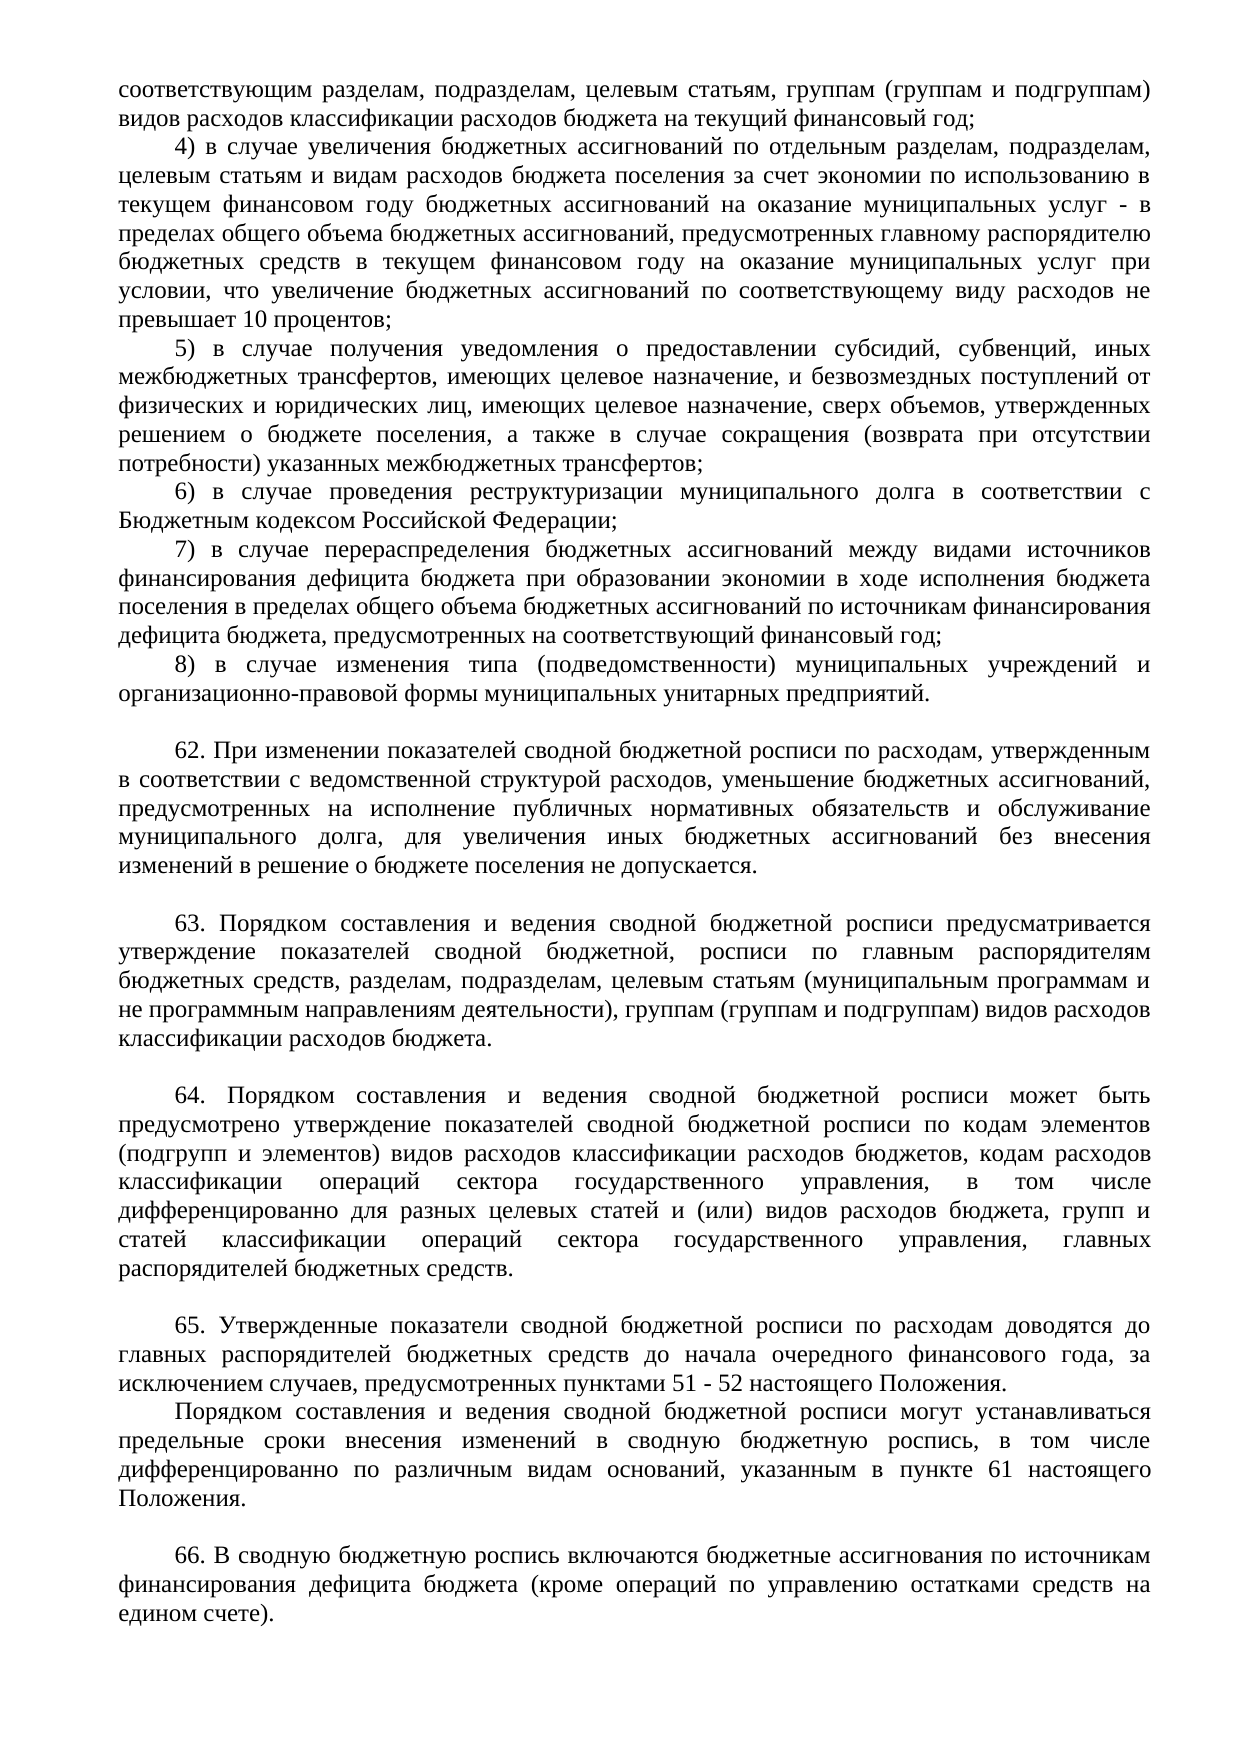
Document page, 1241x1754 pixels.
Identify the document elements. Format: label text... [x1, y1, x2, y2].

text 5) в случае получения уведомления о предоставлении субсидий, субвенций, иных межбюджетных трансфертов, имеющих целевое назначение, и безвозмездных поступлений от физических и юридических лиц, имеющих целевое назначение, сверх объемов, утвержденных решением о бюджете поселения, а также в случае сокращения (возврата при отсутствии потребности) указанных межбюджетных трансфертов; [118, 333, 1152, 476]
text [118, 74, 1152, 131]
text 66. В сводную бюджетную роспись включаются бюджетные ассигнования по источникам финансирования дефицита бюджета (кроме операций по управлению остатками средств на едином счете). [118, 1540, 1152, 1626]
text 63. Порядком составления и ведения сводной бюджетной росписи предусматривается утверждение показателей сводной бюджетной, росписи по главным распорядителям бюджетных средств, разделам, подразделам, целевым статьям (муниципальным программам и не программным направлениям деятельности), группам (группам и подгруппам) видов расходов классификации расходов бюджета. [118, 908, 1152, 1051]
text 65. Утвержденные показатели сводной бюджетной росписи по расходам доводятся до главных распорядителей бюджетных средств до начала очередного финансового года, за исключением случаев, предусмотренных пунктами 51 - 52 настоящего Положения. [118, 1310, 1152, 1396]
text 62. При изменении показателей сводной бюджетной росписи по расходам, утвержденным в соответствии с ведомственной структурой расходов, уменьшение бюджетных ассигнований, предусмотренных на исполнение публичных нормативных обязательств и обслуживание муниципального долга, для увеличения иных бюджетных ассигнований без внесения изменений в решение о бюджете поселения не допускается. [118, 735, 1152, 879]
text Порядком составления и ведения сводной бюджетной росписи могут устанавливаться предельные сроки внесения изменений в сводную бюджетную роспись, в том числе дифференцированно по различным видам оснований, указанным в пункте 61 настоящего Положения. [118, 1396, 1152, 1511]
text 8) в случае изменения типа (подведомственности) муниципальных учреждений и организационно-правовой формы муниципальных унитарных предприятий. [118, 649, 1152, 706]
text 4) в случае увеличения бюджетных ассигнований по отдельным разделам, подразделам, целевым статьям и видам расходов бюджета поселения за счет экономии по использованию в текущем финансовом году бюджетных ассигнований на оказание муниципальных услуг - в пределах общего объема бюджетных ассигнований, предусмотренных главному распорядителю бюджетных средств в текущем финансовом году на оказание муниципальных услуг при условии, что увеличение бюджетных ассигнований по соответствующему виду расходов не превышает 10 процентов; [118, 131, 1152, 333]
text 7) в случае перераспределения бюджетных ассигнований между видами источников финансирования дефицита бюджета при образовании экономии в ходе исполнения бюджета поселения в пределах общего объема бюджетных ассигнований по источникам финансирования дефицита бюджета, предусмотренных на соответствующий финансовый год; [118, 534, 1152, 649]
text 64. Порядком составления и ведения сводной бюджетной росписи может быть предусмотрено утверждение показателей сводной бюджетной росписи по кодам элементов (подгрупп и элементов) видов расходов классификации расходов бюджетов, кодам расходов классификации операций сектора государственного управления, в том числе дифференцированно для разных целевых статей и (или) видов расходов бюджета, групп и статей классификации операций сектора государственного управления, главных распорядителей бюджетных средств. [118, 1080, 1152, 1281]
text 6) в случае проведения реструктуризации муниципального долга в соответствии с Бюджетным кодексом Российской Федерации; [118, 476, 1152, 534]
